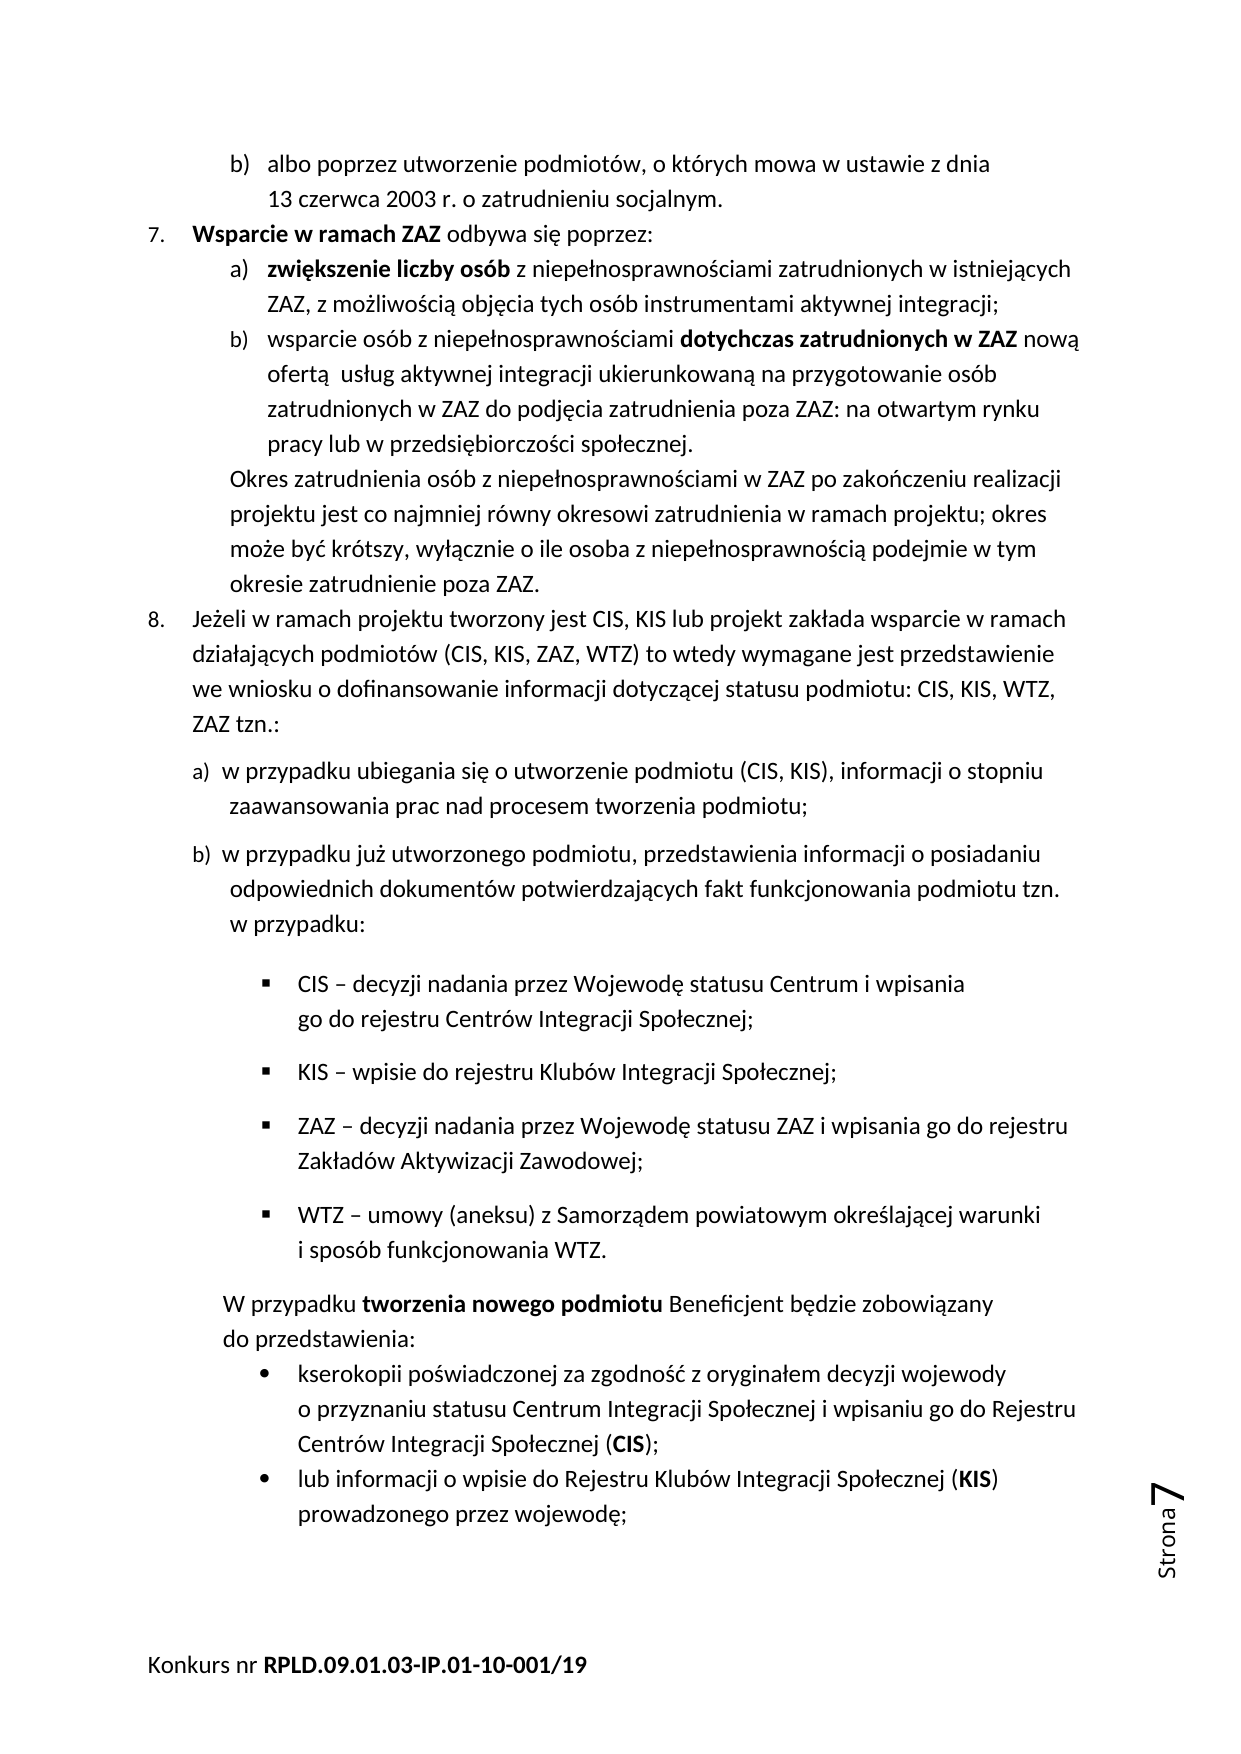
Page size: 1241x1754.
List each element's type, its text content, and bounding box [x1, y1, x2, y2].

text Okres zatrudnienia osób z niepełnosprawnościami w ZAZ po zakończeniu realizacji projektu jest co najmniej równy okresowi zatrudnienia w ramach projektu; okres może być krótszy, wyłącznie o ile osoba z niepełnosprawnością podejmie w tym okresie zatrudnienie poza ZAZ. [229, 463, 1092, 598]
list Jeżeli w ramach projektu tworzony jest CIS, KIS lub projekt zakłada wsparcie w ramach działających podmiotów (CIS, KIS, ZAZ, WTZ) to wtedy wymagane jest przedstawienie we wniosku o dofinansowanie informacji dotyczącej statusu podmiotu: CIS, KIS, WTZ, ZAZ tzn.: [148, 603, 1092, 738]
list KIS – wpisie do rejestru Klubów Integracji Społecznej; [260, 1056, 1092, 1087]
list wsparcie osób z niepełnosprawnościami dotychczas zatrudnionych w ZAZ nową ofertą usług aktywnej integracji ukierunkowaną na przygotowanie osób zatrudnionych w ZAZ do podjęcia zatrudnienia poza ZAZ: na otwartym rynku pracy lub w przedsiębiorczości społecznej. [229, 323, 1092, 458]
list albo poprzez utworzenie podmiotów, o których mowa w ustawie z dnia 13 czerwca 2003 r. o zatrudnieniu socjalnym. [229, 148, 1092, 213]
list WTZ – umowy (aneksu) z Samorządem powiatowym określającej warunki i sposób funkcjonowania WTZ. [260, 1199, 1092, 1264]
list w przypadku ubiegania się o utworzenie podmiotu (CIS, KIS), informacji o stopniu zaawansowania prac nad procesem tworzenia podmiotu; [192, 755, 1092, 821]
list Wsparcie w ramach ZAZ odbywa się poprzez: [148, 218, 1092, 248]
list kserokopii poświadczonej za zgodność z oryginałem decyzji wojewody o przyznaniu statusu Centrum Integracji Społecznej i wpisaniu go do Rejestru Centrów Integracji Społecznej (CIS); [260, 1358, 1092, 1458]
list CIS – decyzji nadania przez Wojewodę statusu Centrum i wpisania go do rejestru Centrów Integracji Społecznej; [260, 968, 1092, 1033]
text W przypadku tworzenia nowego podmiotu Beneficjent będzie zobowiązany do przedstawienia: [223, 1288, 1092, 1353]
list zwiększenie liczby osób z niepełnosprawnościami zatrudnionych w istniejących ZAZ, z możliwością objęcia tych osób instrumentami aktywnej integracji; [229, 253, 1092, 318]
list lub informacji o wpisie do Rejestru Klubów Integracji Społecznej (KIS) prowadzonego przez wojewodę; [260, 1463, 1092, 1528]
list ZAZ – decyzji nadania przez Wojewodę statusu ZAZ i wpisania go do rejestru Zakładów Aktywizacji Zawodowej; [260, 1110, 1092, 1176]
list w przypadku już utworzonego podmiotu, przedstawienia informacji o posiadaniu odpowiednich dokumentów potwierdzających fakt funkcjonowania podmiotu tzn. w przypadku: [192, 838, 1092, 938]
